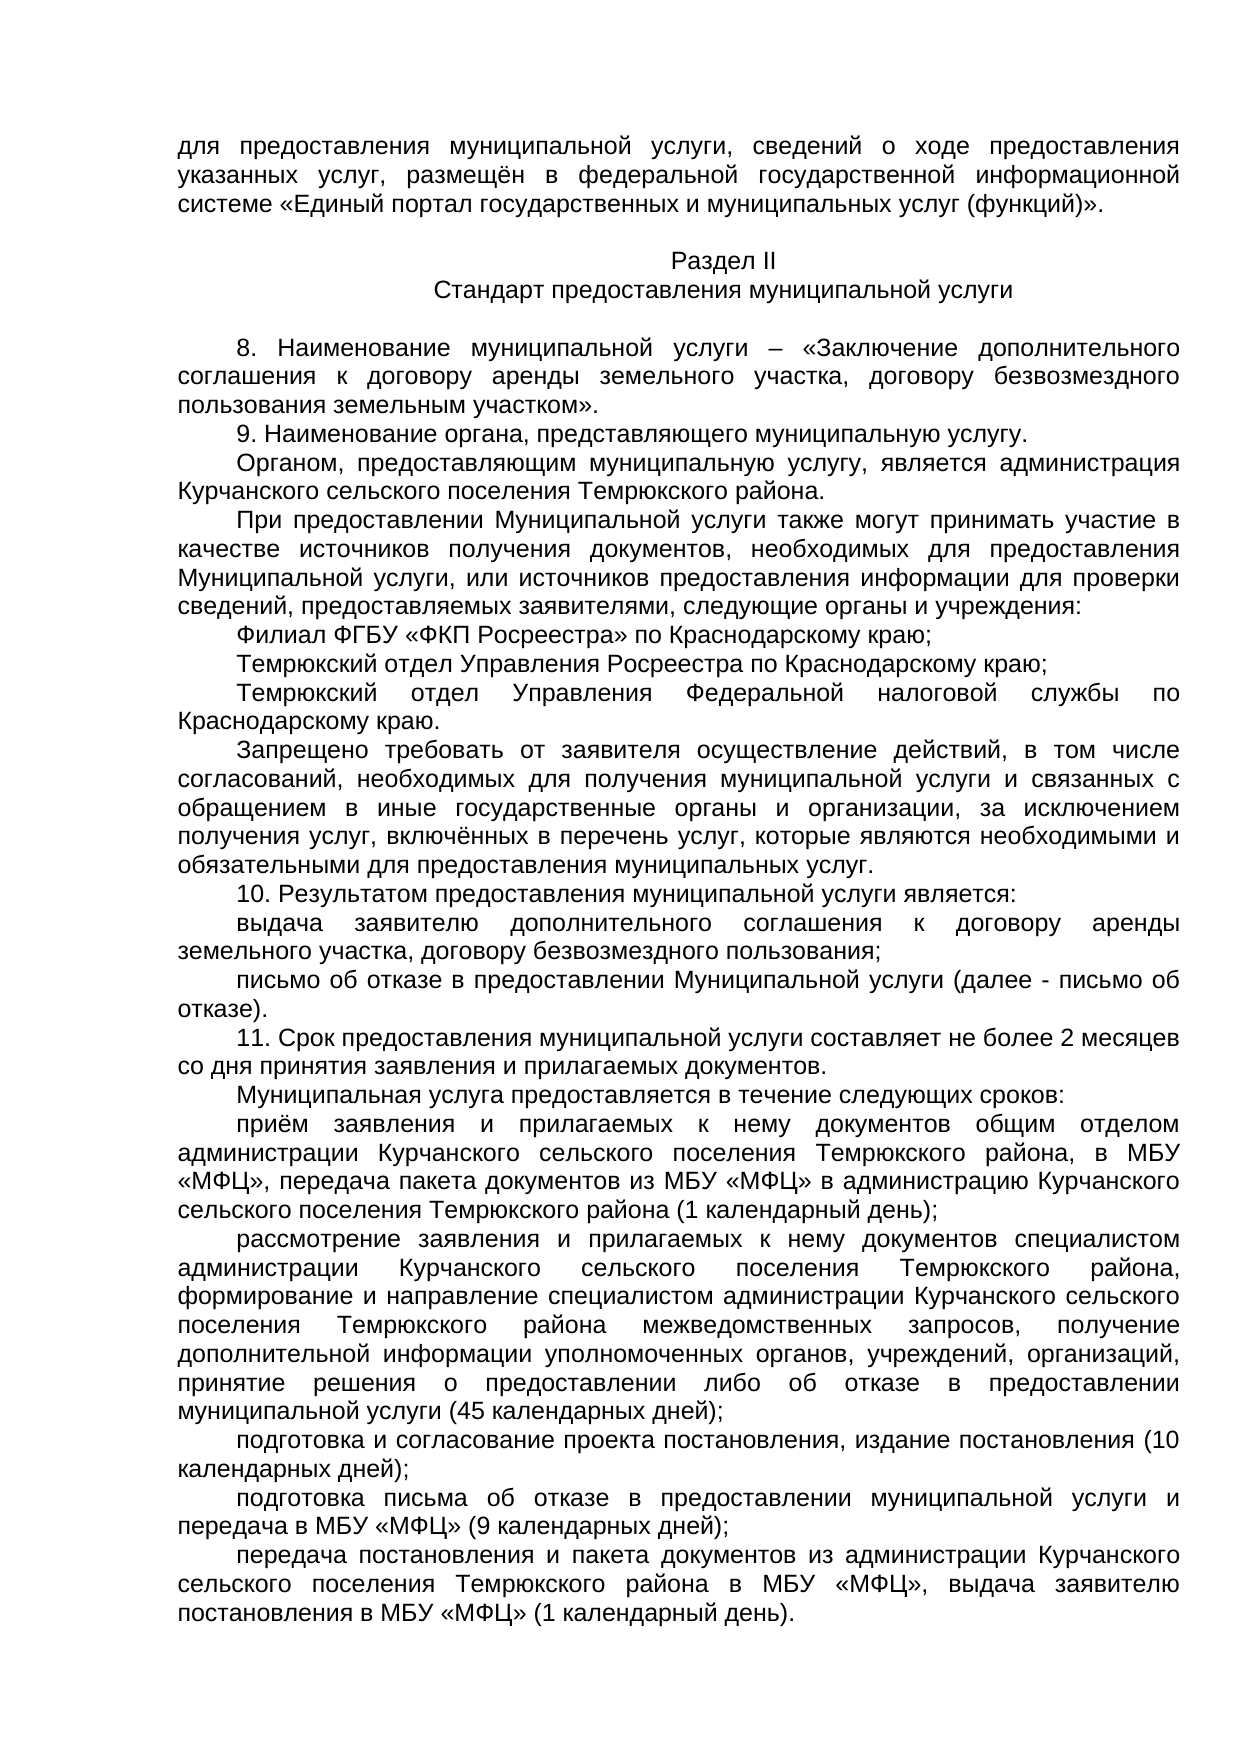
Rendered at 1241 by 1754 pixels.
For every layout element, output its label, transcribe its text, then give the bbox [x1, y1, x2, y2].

text Филиал ФГБУ «ФКП Росреестра» по Краснодарскому краю; [177, 620, 1181, 649]
text Раздел II [177, 246, 1181, 275]
text передача постановления и пакета документов из администрации Курчанского сельского поселения Темрюкского района в МБУ «МФЦ», выдача заявителю постановления в МБУ «МФЦ» (1 календарный день). [177, 1540, 1181, 1626]
text Запрещено требовать от заявителя осуществление действий, в том числе согласований, необходимых для получения муниципальной услуги и связанных с обращением в иные государственные органы и организации, за исключением получения услуг, включённых в перечень услуг, которые являются необходимыми и обязательными для предоставления муниципальных услуг. [177, 735, 1181, 879]
text рассмотрение заявления и прилагаемых к нему документов специалистом администрации Курчанского сельского поселения Темрюкского района, формирование и направление специалистом администрации Курчанского сельского поселения Темрюкского района межведомственных запросов, получение дополнительной информации уполномоченных органов, учреждений, организаций, принятие решения о предоставлении либо об отказе в предоставлении муниципальной услуги (45 календарных дней); [177, 1224, 1181, 1425]
text приём заявления и прилагаемых к нему документов общим отделом администрации Курчанского сельского поселения Темрюкского района, в МБУ «МФЦ», передача пакета документов из МБУ «МФЦ» в администрацию Курчанского сельского поселения Темрюкского района (1 календарный день); [177, 1109, 1181, 1224]
text 11. Срок предоставления муниципальной услуги составляет не более 2 месяцев со дня принятия заявления и прилагаемых документов. [177, 1023, 1181, 1080]
text Органом, предоставляющим муниципальную услугу, является администрация Курчанского сельского поселения Темрюкского района. [177, 448, 1181, 505]
text При предоставлении Муниципальной услуги также могут принимать участие в качестве источников получения документов, необходимых для предоставления Муниципальной услуги, или источников предоставления информации для проверки сведений, предоставляемых заявителями, следующие органы и учреждения: [177, 505, 1181, 620]
text подготовка и согласование проекта постановления, издание постановления (10 календарных дней); [177, 1425, 1181, 1483]
text Темрюкский отдел Управления Росреестра по Краснодарскому краю; [177, 649, 1181, 678]
text 9. Наименование органа, представляющего муниципальную услугу. [177, 419, 1181, 448]
text 10. Результатом предоставления муниципальной услуги является: [177, 879, 1181, 908]
text Муниципальная услуга предоставляется в течение следующих сроков: [177, 1080, 1181, 1109]
text Темрюкский отдел Управления Федеральной налоговой службы по Краснодарскому краю. [177, 678, 1181, 735]
text 8. Наименование муниципальной услуги – «Заключение дополнительного соглашения к договору аренды земельного участка, договору безвозмездного пользования земельным участком». [177, 333, 1181, 419]
text подготовка письма об отказе в предоставлении муниципальной услуги и передача в МБУ «МФЦ» (9 календарных дней); [177, 1483, 1181, 1540]
text выдача заявителю дополнительного соглашения к договору аренды земельного участка, договору безвозмездного пользования; [177, 908, 1181, 965]
text Стандарт предоставления муниципальной услуги [177, 275, 1181, 304]
text письмо об отказе в предоставлении Муниципальной услуги (далее - письмо об отказе). [177, 965, 1181, 1023]
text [177, 131, 1181, 218]
